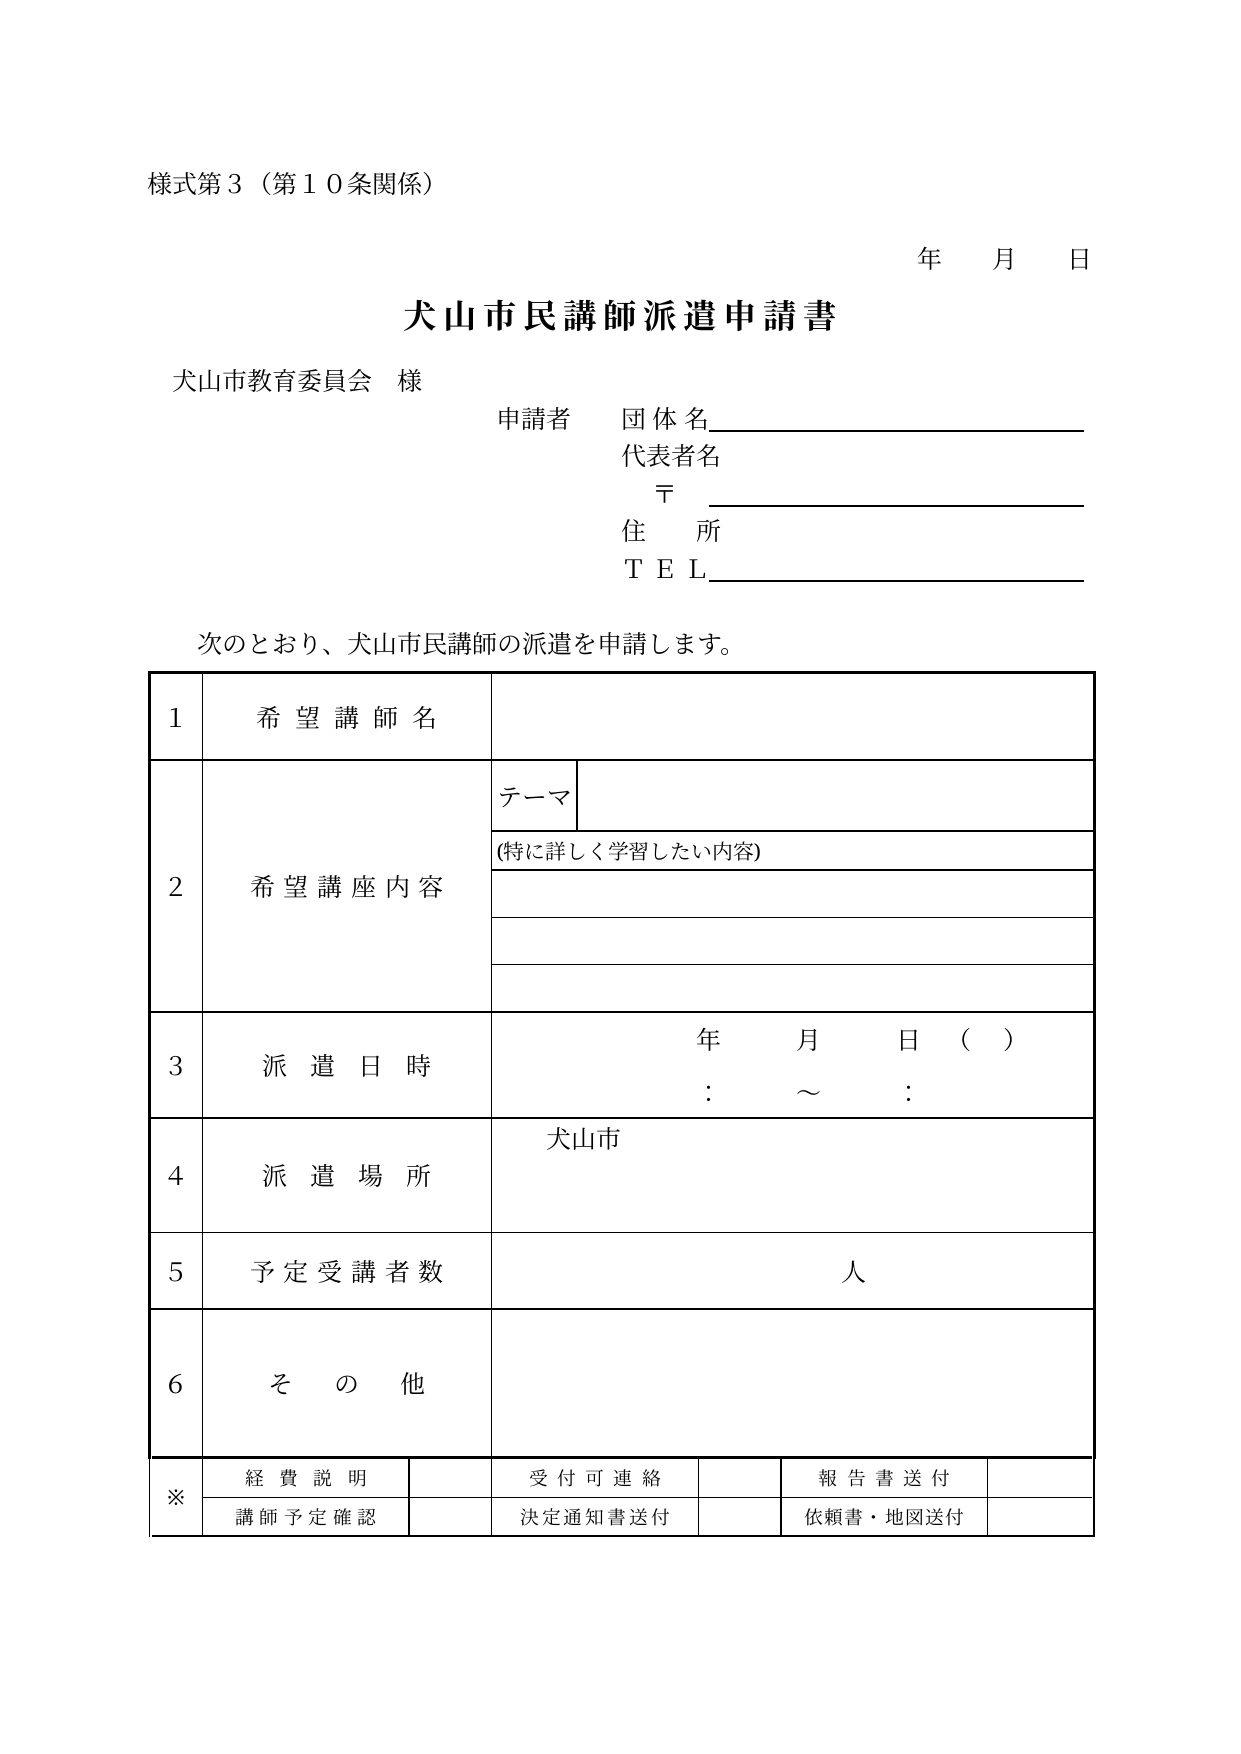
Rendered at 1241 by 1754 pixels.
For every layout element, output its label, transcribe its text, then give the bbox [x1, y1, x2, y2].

table_cell (特に詳しく学習したい内容) [492, 832, 1093, 869]
table_header １ [151, 674, 202, 759]
table_cell [988, 1456, 1093, 1496]
table_cell 講師予定確認 [203, 1498, 408, 1535]
table_cell 受付可連絡 [492, 1459, 698, 1496]
text 様式第３（第１０条関係） [148, 164, 1092, 202]
table_cell 報告書送付 [782, 1459, 987, 1496]
table_cell [410, 1459, 491, 1496]
text 住 所 [496, 511, 1092, 549]
text 〒 [496, 474, 1092, 511]
text 犬山市教育委員会 様 [148, 361, 1092, 399]
table_cell [492, 965, 1093, 1011]
table_cell ３ [151, 1013, 202, 1117]
table_header 希望講師名 [203, 674, 491, 759]
text 犬山市民講師派遣申請書 [148, 277, 1092, 352]
table_cell [988, 1496, 1093, 1535]
text 次のとおり、犬山市民講師の派遣を申請します。 [148, 624, 1092, 661]
table_cell 人 [492, 1233, 1093, 1308]
table_cell 経費説明 [203, 1459, 408, 1496]
text Ｔ Ｅ Ｌ [496, 549, 1092, 586]
text 申請者 団 体 名 [496, 399, 1092, 436]
table_cell 依頼書・地図送付 [782, 1498, 987, 1535]
table_cell 希望講座内容 [203, 761, 491, 1011]
table_cell テーマ [492, 761, 576, 830]
text 代表者名 [496, 436, 1092, 474]
table_cell ※ [150, 1457, 202, 1535]
table_cell ： ～ ： [492, 1064, 1093, 1117]
table_cell [492, 918, 1093, 964]
table_cell 決定通知書送付 [492, 1498, 698, 1535]
table_cell 派遣場所 [203, 1119, 491, 1231]
table_cell ６ [151, 1310, 202, 1456]
table_cell 犬山市 [492, 1119, 1093, 1231]
table_cell [578, 761, 1093, 830]
table_cell 予定受講者数 [203, 1233, 491, 1308]
table_cell 派遣日時 [203, 1013, 491, 1117]
text 年 月 日 [148, 239, 1092, 277]
table_cell [410, 1498, 491, 1535]
table_cell その他 [203, 1310, 491, 1456]
table_cell ５ [151, 1233, 202, 1308]
table_header [492, 674, 1093, 759]
table_cell [699, 1459, 780, 1496]
table_cell ４ [151, 1119, 202, 1231]
table_cell [699, 1498, 780, 1535]
table_cell ２ [151, 761, 202, 1011]
table_cell [492, 871, 1093, 916]
table_cell [492, 1310, 1093, 1456]
table_cell 年 月 日 （ ） [492, 1013, 1093, 1064]
